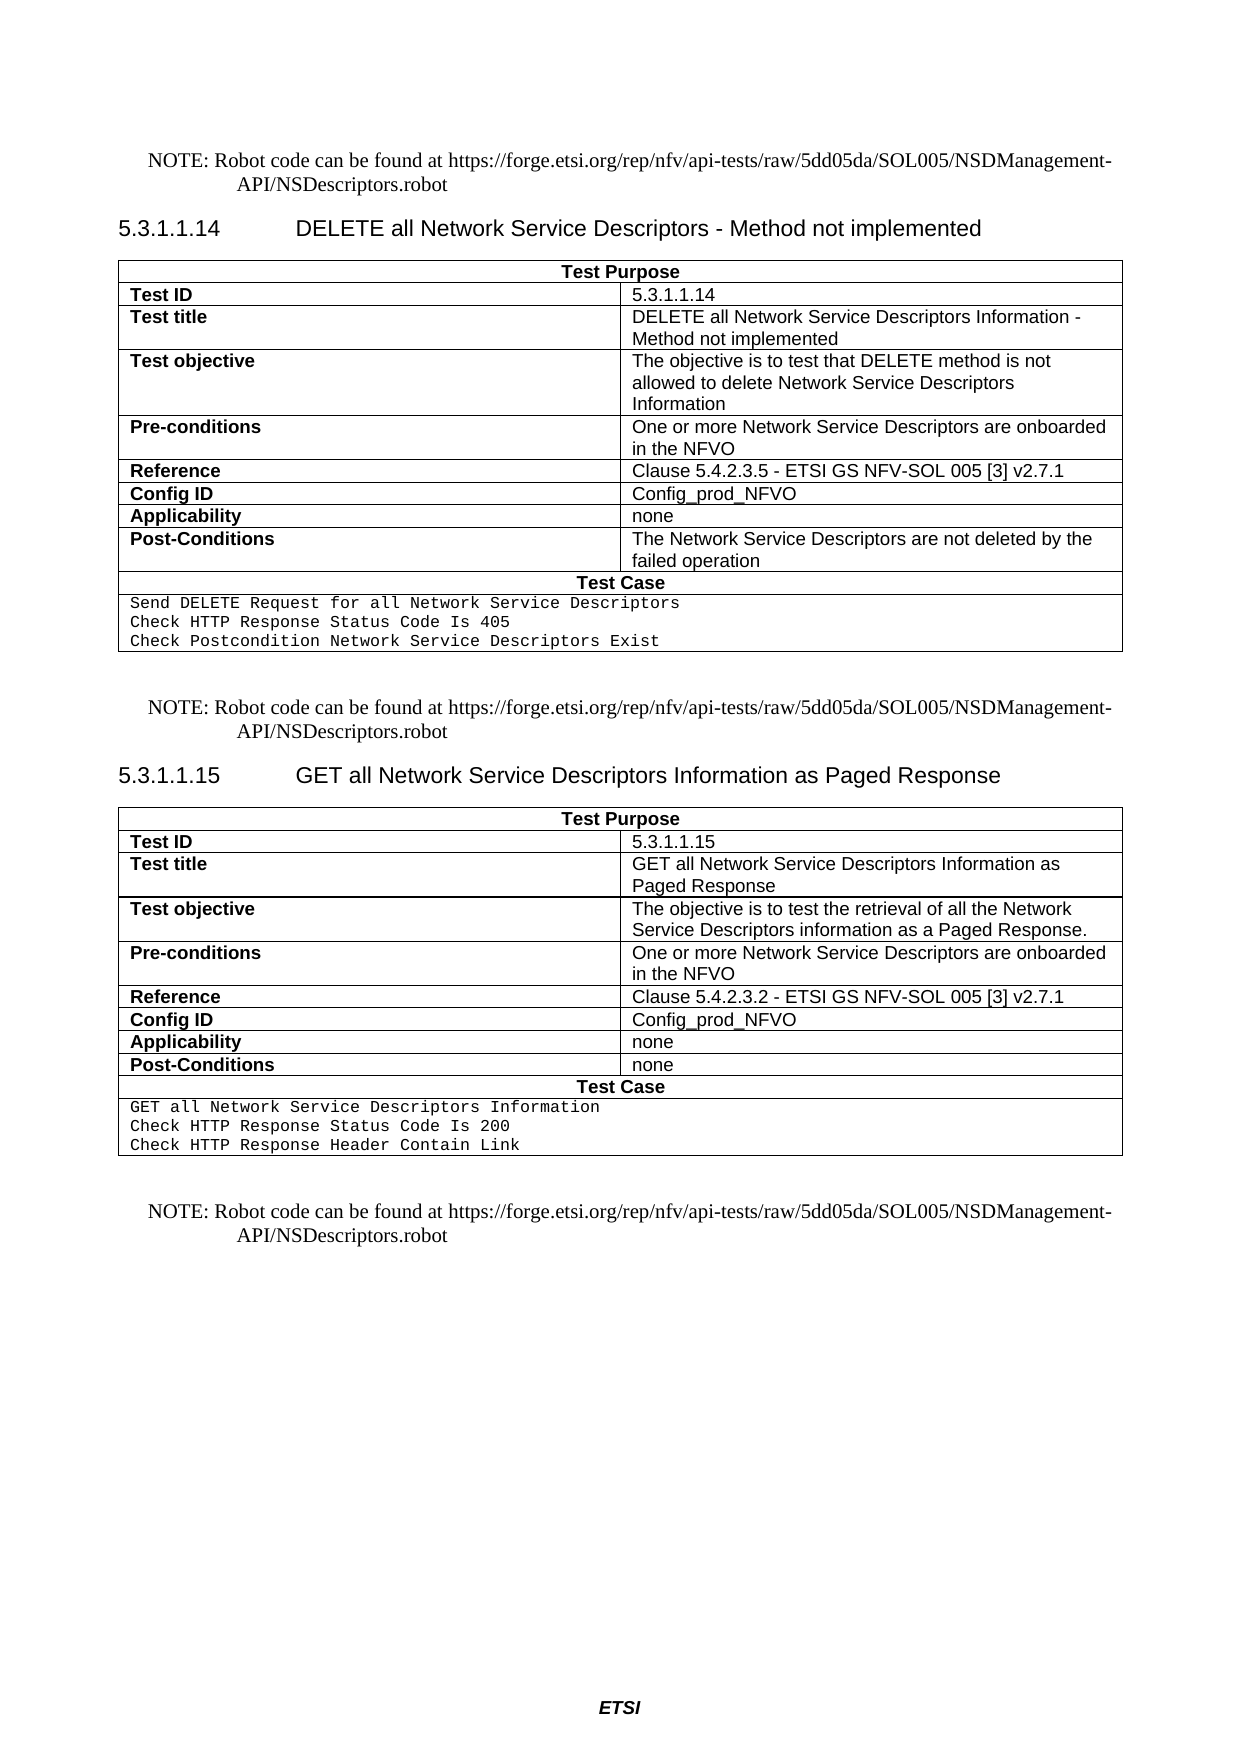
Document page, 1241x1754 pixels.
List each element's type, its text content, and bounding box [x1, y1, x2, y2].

table_cell The objective is to test the retrieval of all the Network Service Descriptors information as a Paged Response. [621, 898, 1122, 941]
table_cell Applicability [119, 505, 620, 527]
table_header Test Purpose [119, 261, 1122, 282]
table_cell Config_prod_NFVO [621, 1008, 1122, 1030]
text NOTE: Robot code can be found at https://forge.etsi.org/rep/nfv/api-tests/raw/5dd05da/SOL005/NSDManagement-API/NSDescriptors.robot [148, 1199, 1122, 1247]
table_cell Pre-conditions [119, 942, 620, 985]
table_cell Config ID [119, 483, 620, 504]
table_header Test Purpose [119, 808, 1122, 829]
table_cell Config_prod_NFVO [621, 483, 1122, 504]
table_cell Test Case [119, 572, 1122, 593]
table_cell Reference [119, 460, 620, 482]
table_cell Config ID [119, 1008, 620, 1030]
table_cell Test ID [119, 283, 620, 305]
table_cell Post-Conditions [119, 1054, 620, 1075]
table_cell Test Case [119, 1076, 1122, 1098]
table_cell none [621, 505, 1122, 527]
text NOTE: Robot code can be found at https://forge.etsi.org/rep/nfv/api-tests/raw/5dd05da/SOL005/NSDManagement-API/NSDescriptors.robot [148, 695, 1122, 743]
table_cell Test ID [119, 831, 620, 852]
table_cell The Network Service Descriptors are not deleted by the failed operation [621, 528, 1122, 571]
table_cell Clause 5.4.2.3.2 - ETSI GS NFV-SOL 005 [3] v2.7.1 [621, 986, 1122, 1007]
table_cell 5.3.1.1.15 [621, 831, 1122, 852]
table_cell GET all Network Service Descriptors Information as Paged Response [621, 853, 1122, 896]
table_cell Post-Conditions [119, 528, 620, 571]
table_cell Applicability [119, 1031, 620, 1052]
table_cell The objective is to test that DELETE method is not allowed to delete Network Service Descriptors Information [621, 350, 1122, 415]
subtitle 5.3.1.1.15 GET all Network Service Descriptors Information as Paged Response [118, 762, 1122, 788]
table_cell GET all Network Service Descriptors Information Check HTTP Response Status Code Is 200 Check HTTP Response Header Contain Link [119, 1099, 1122, 1155]
table_cell 5.3.1.1.14 [621, 283, 1122, 305]
table_cell DELETE all Network Service Descriptors Information - Method not implemented [621, 306, 1122, 349]
table_cell Test objective [119, 898, 620, 941]
table_cell One or more Network Service Descriptors are onboarded in the NFVO [621, 942, 1122, 985]
table_cell One or more Network Service Descriptors are onboarded in the NFVO [621, 416, 1122, 459]
table_cell Pre-conditions [119, 416, 620, 459]
subtitle 5.3.1.1.14 DELETE all Network Service Descriptors - Method not implemented [118, 214, 1122, 241]
table_cell Test objective [119, 350, 620, 415]
text NOTE: Robot code can be found at https://forge.etsi.org/rep/nfv/api-tests/raw/5dd05da/SOL005/NSDManagement-API/NSDescriptors.robot [148, 148, 1122, 196]
table_cell none [621, 1031, 1122, 1052]
table_cell Clause 5.4.2.3.5 - ETSI GS NFV-SOL 005 [3] v2.7.1 [621, 460, 1122, 482]
table_cell Test title [119, 306, 620, 349]
table_cell Test title [119, 853, 620, 896]
table_cell Send DELETE Request for all Network Service Descriptors Check HTTP Response Status Code Is 405 Check Postcondition Network Service Descriptors Exist [119, 595, 1122, 651]
table_cell Reference [119, 986, 620, 1007]
table_cell none [621, 1054, 1122, 1075]
